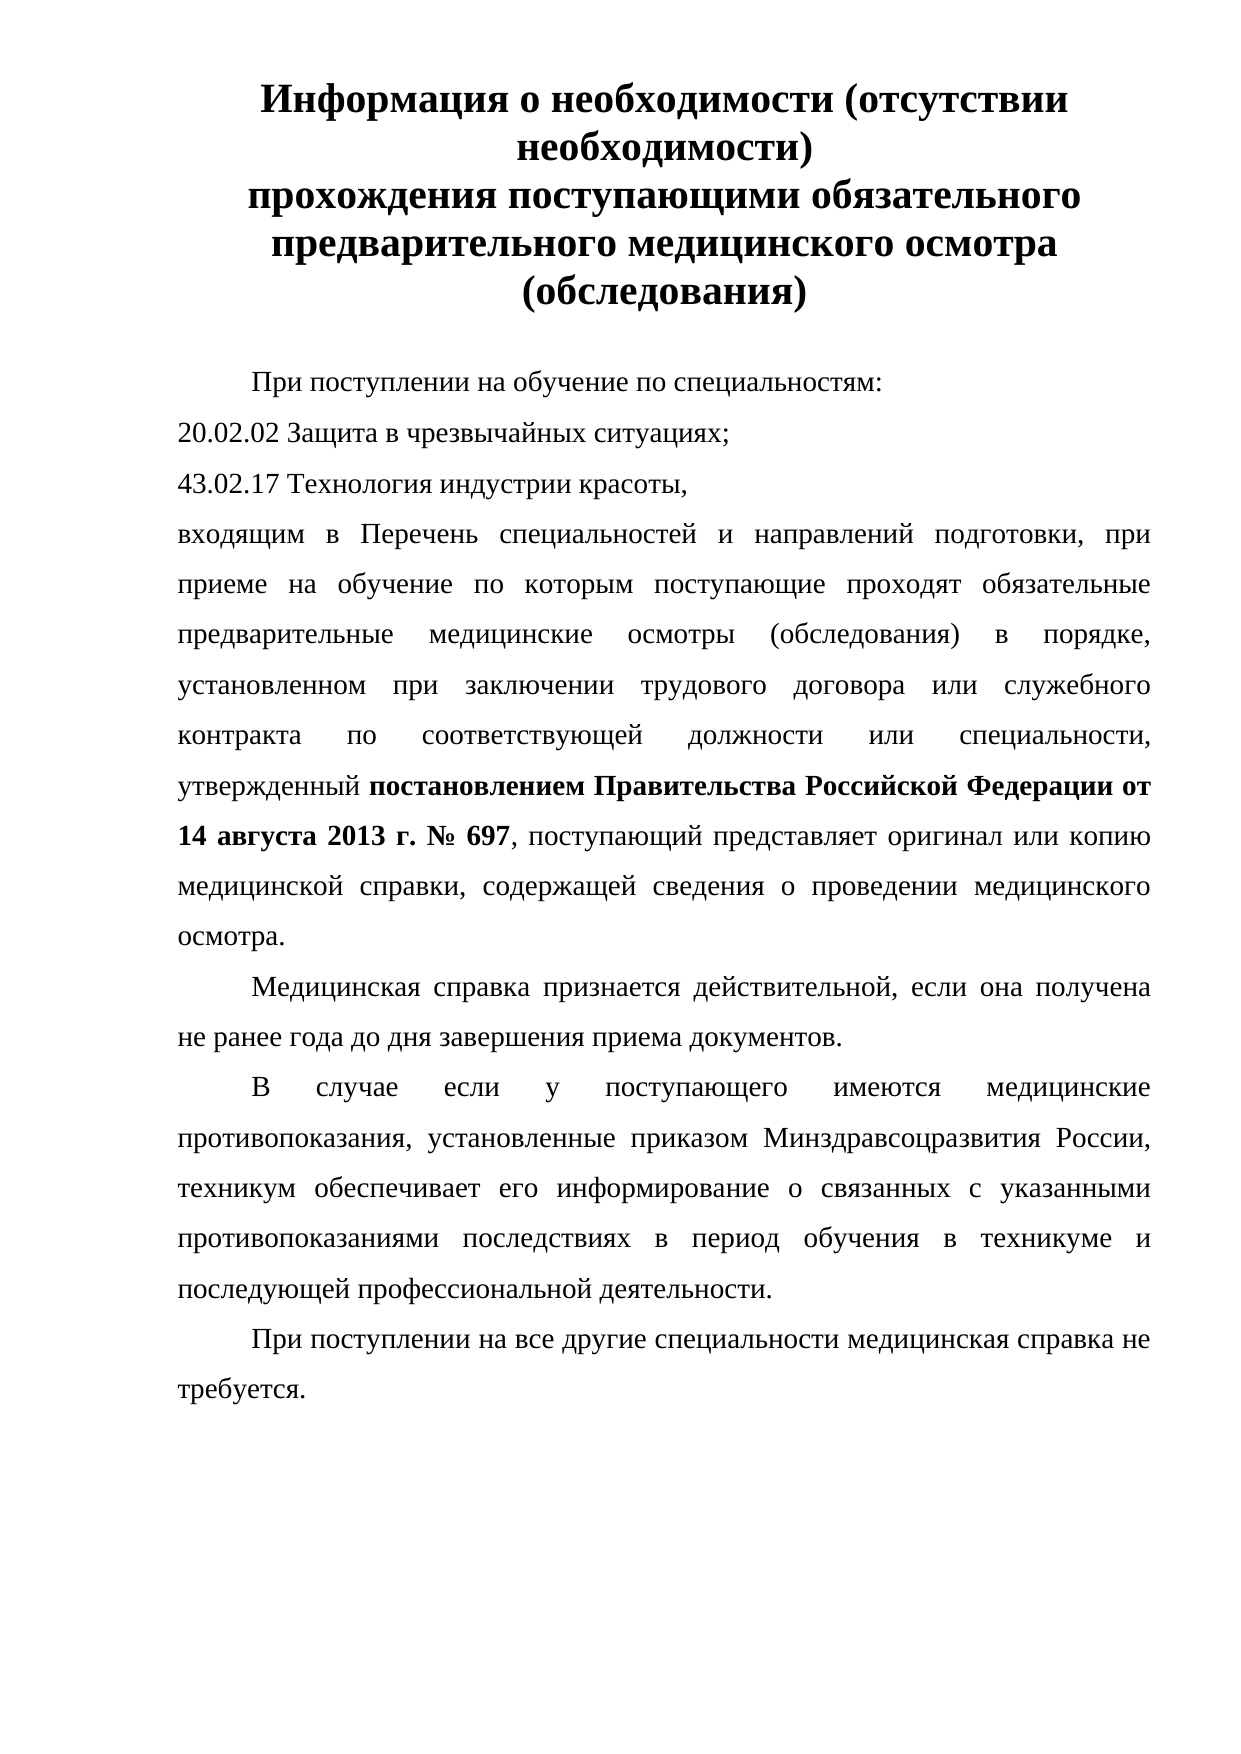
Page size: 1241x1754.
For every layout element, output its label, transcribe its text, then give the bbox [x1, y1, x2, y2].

text прохождения поступающими обязательного предварительного медицинского осмотра (обследования) [177, 170, 1152, 313]
text входящим в Перечень специальностей и направлений подготовки, при приеме на обучение по которым поступающие проходят обязательные предварительные медицинские осмотры (обследования) в порядке, установленном при заключении трудового договора или служебного контракта по соответствующей должности или специальности, утвержденный постановлением Правительства Российской Федерации от 14 августа 2013 г. № 697, поступающий представляет оригинал или копию медицинской справки, содержащей сведения о проведении медицинского осмотра. [177, 516, 1152, 952]
text При поступлении на обучение по специальностям: [177, 364, 1152, 398]
text 20.02.02 Защита в чрезвычайных ситуациях; [177, 415, 1152, 449]
text Информация о необходимости (отсутствии необходимости) [177, 74, 1152, 170]
text В случае если у поступающего имеются медицинские противопоказания, установленные приказом Минздравсоцразвития России, техникум обеспечивает его информирование о связанных с указанными противопоказаниями последствиях в период обучения в техникуме и последующей профессиональной деятельности. [177, 1069, 1152, 1304]
text Медицинская справка признается действительной, если она получена не ранее года до дня завершения приема документов. [177, 969, 1152, 1053]
text При поступлении на все другие специальности медицинская справка не требуется. [177, 1321, 1152, 1405]
text 43.02.17 Технология индустрии красоты, [177, 466, 1152, 499]
